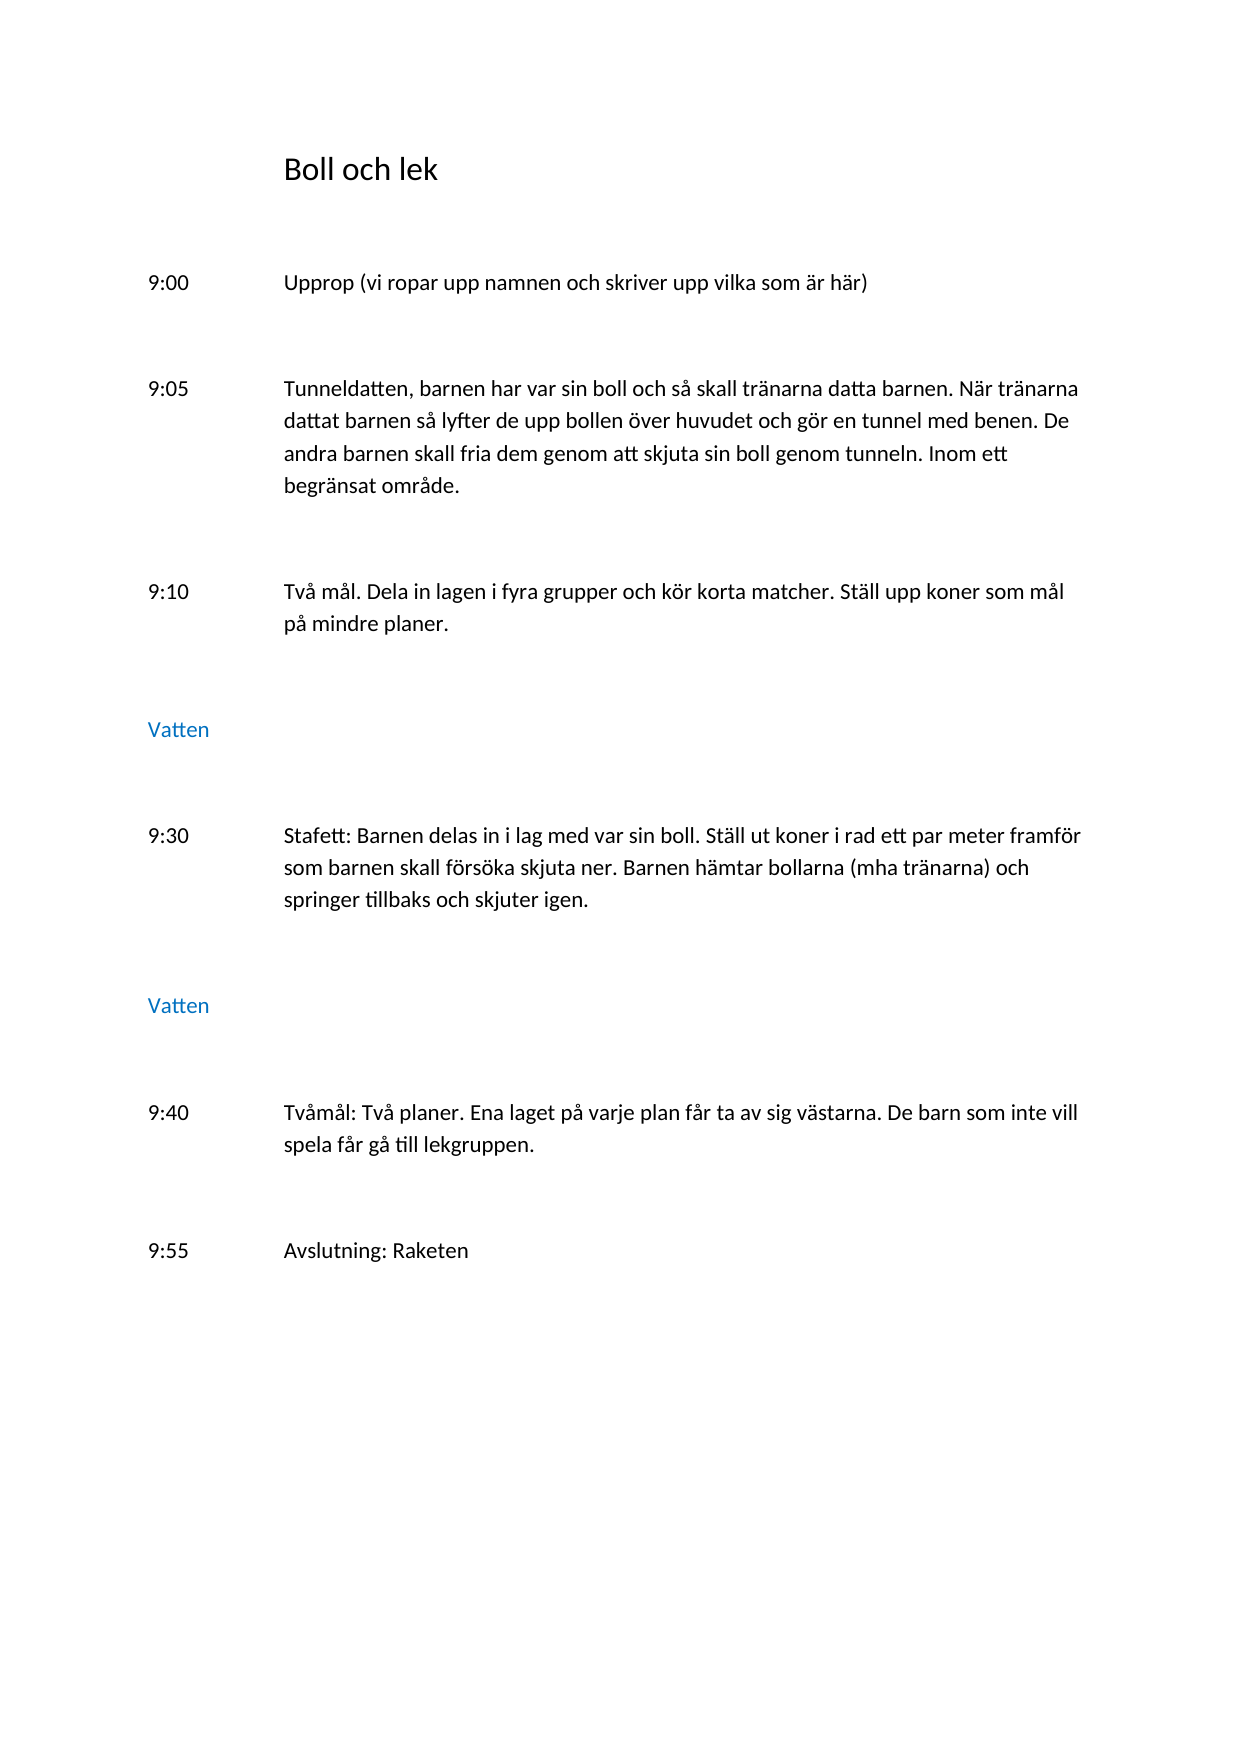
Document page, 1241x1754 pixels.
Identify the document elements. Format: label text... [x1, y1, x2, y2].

text 9:40 Tvåmål: Två planer. Ena laget på varje plan får ta av sig västarna. De barn som inte vill spela får gå till lekgruppen. [148, 1098, 1093, 1158]
text 9:00 Upprop (vi ropar upp namnen och skriver upp vilka som är här) [148, 268, 1093, 296]
text Vatten [148, 992, 1093, 1019]
text 9:55 Avslutning: Raketen [148, 1236, 1093, 1264]
text 9:05 Tunneldatten, barnen har var sin boll och så skall tränarna datta barnen. När tränarna dattat barnen så lyfter de upp bollen över huvudet och gör en tunnel med benen. De andra barnen skall fria dem genom att skjuta sin boll genom tunneln. Inom ett begränsat område. [148, 374, 1093, 499]
text 9:10 Två mål. Dela in lagen i fyra grupper och kör korta matcher. Ställ upp koner som mål på mindre planer. [148, 577, 1093, 637]
text Vatten [148, 715, 1093, 743]
text Boll och lek [148, 148, 1093, 188]
text 9:30 Stafett: Barnen delas in i lag med var sin boll. Ställ ut koner i rad ett par meter framför som barnen skall försöka skjuta ner. Barnen hämtar bollarna (mha tränarna) och springer tillbaks och skjuter igen. [148, 821, 1093, 913]
